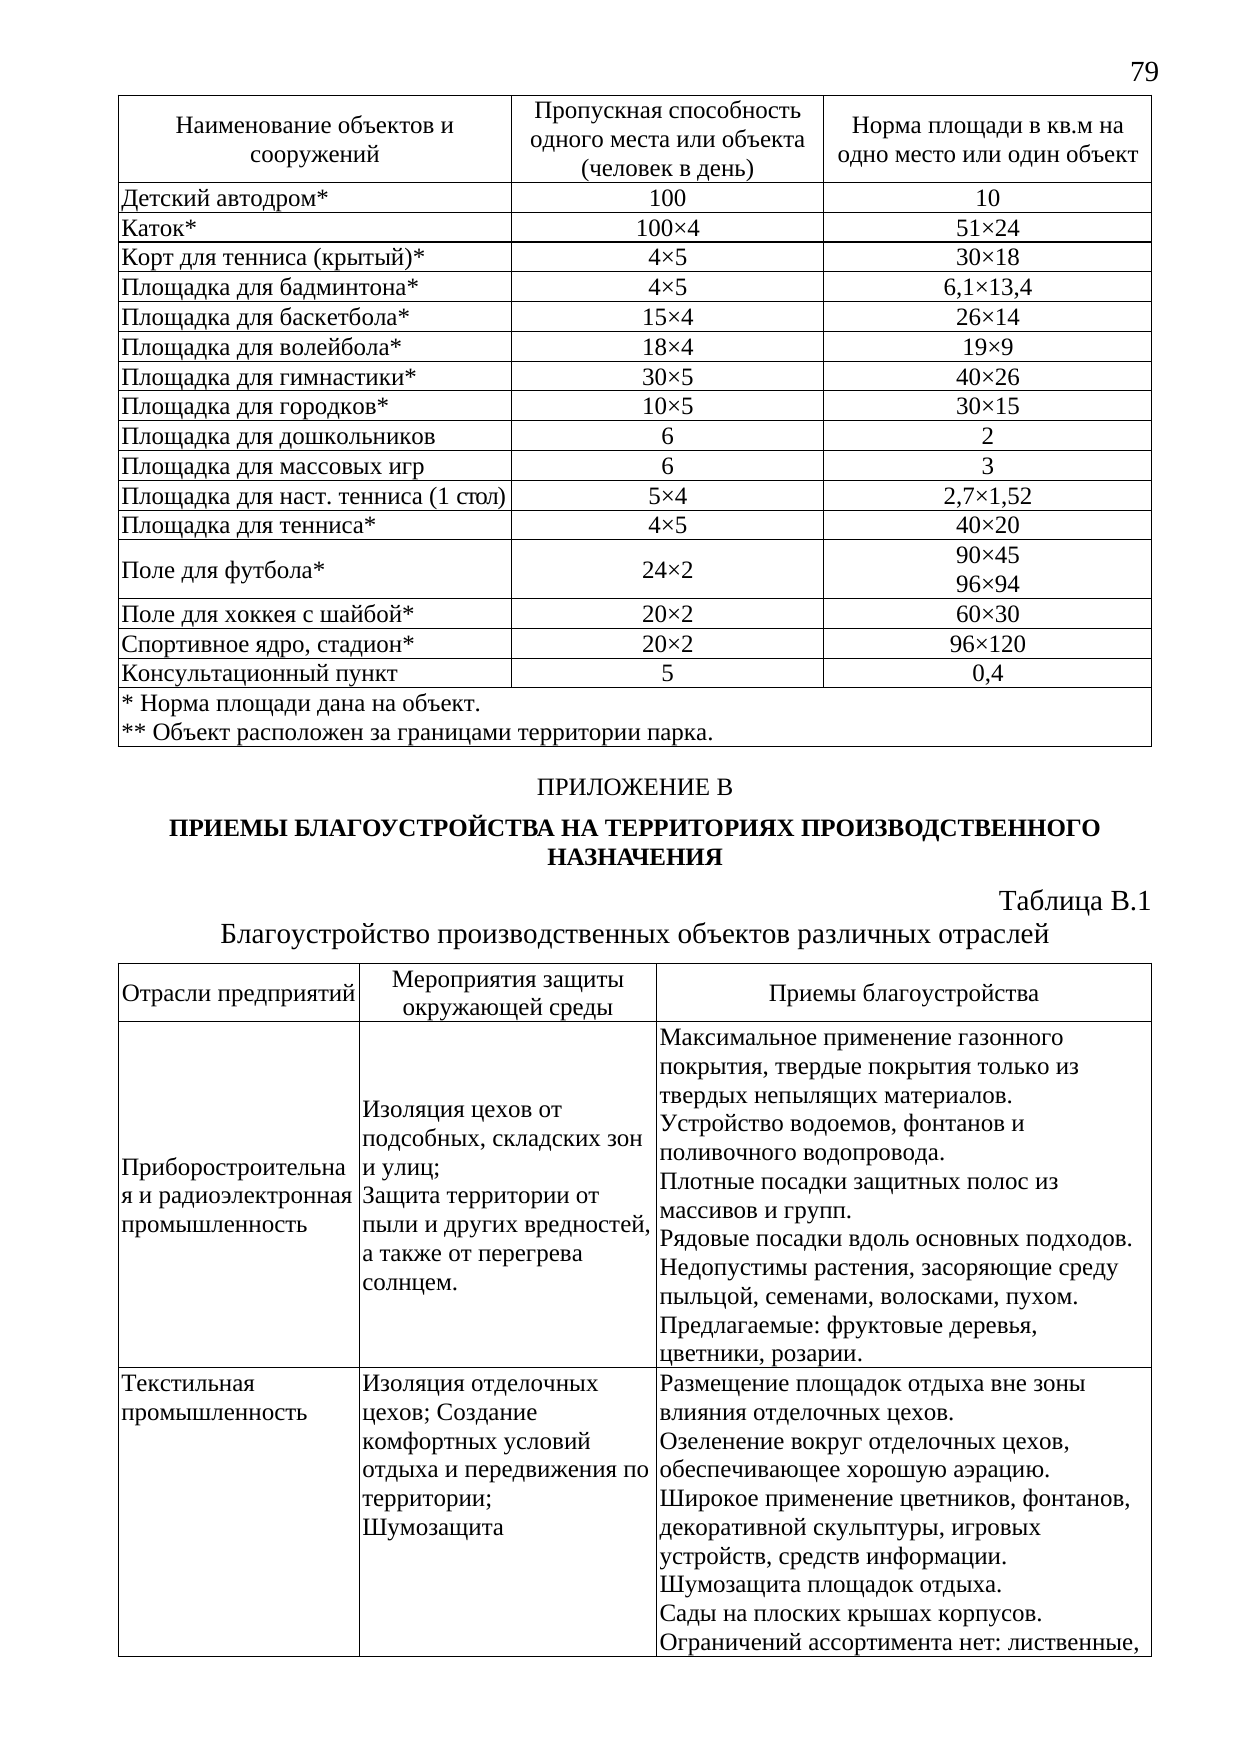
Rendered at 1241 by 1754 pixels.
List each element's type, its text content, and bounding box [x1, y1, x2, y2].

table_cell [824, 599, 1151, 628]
text Благоустройство производственных объектов различных отраслей [118, 917, 1152, 950]
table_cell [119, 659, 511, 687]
table_cell 30×18 [824, 243, 1151, 271]
table_cell 51×24 [824, 213, 1151, 241]
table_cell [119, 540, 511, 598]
table_header Пропускная способность одного места или объекта (человек в день) [512, 96, 823, 182]
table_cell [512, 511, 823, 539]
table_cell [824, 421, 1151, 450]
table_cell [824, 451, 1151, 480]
table_cell 6,1×13,4 [824, 272, 1151, 301]
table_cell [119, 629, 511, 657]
table_cell Каток* [119, 213, 511, 241]
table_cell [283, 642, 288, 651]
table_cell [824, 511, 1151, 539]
table_cell 100×4 [512, 213, 823, 241]
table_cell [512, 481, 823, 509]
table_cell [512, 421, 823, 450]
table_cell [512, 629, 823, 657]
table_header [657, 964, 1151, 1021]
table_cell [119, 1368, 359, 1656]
subtitle ПРИЛОЖЕНИЕ В [118, 772, 1152, 801]
subtitle ПРИЕМЫ БЛАГОУСТРОЙСТВА НА ТЕРРИТОРИЯХ ПРОИЗВОДСТВЕННОГО НАЗНАЧЕНИЯ [118, 813, 1152, 871]
table_cell Корт для тенниса (крытый)* [119, 243, 511, 271]
table_header Норма площади в кв.м на одно место или один объект [824, 96, 1151, 182]
table_cell 100 [512, 183, 823, 212]
text Таблица В.1 [118, 883, 1152, 917]
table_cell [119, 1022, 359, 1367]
table_cell 4×5 [512, 243, 823, 271]
table_cell 10 [824, 183, 1151, 212]
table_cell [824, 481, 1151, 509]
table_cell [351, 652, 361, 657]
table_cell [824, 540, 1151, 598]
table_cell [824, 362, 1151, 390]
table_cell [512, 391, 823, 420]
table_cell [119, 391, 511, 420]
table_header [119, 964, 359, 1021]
table_cell Площадка для баскетбола* [119, 302, 511, 331]
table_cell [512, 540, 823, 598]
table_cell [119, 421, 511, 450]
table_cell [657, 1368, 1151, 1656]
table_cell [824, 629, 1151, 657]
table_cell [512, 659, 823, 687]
table_cell 26×14 [824, 302, 1151, 331]
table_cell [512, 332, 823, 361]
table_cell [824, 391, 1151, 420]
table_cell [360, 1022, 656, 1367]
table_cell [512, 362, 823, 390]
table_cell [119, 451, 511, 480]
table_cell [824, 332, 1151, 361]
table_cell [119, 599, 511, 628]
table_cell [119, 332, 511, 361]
table_cell Площадка для бадминтона* [119, 272, 511, 301]
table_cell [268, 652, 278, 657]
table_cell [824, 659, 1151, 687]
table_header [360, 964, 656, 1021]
table_cell 15×4 [512, 302, 823, 331]
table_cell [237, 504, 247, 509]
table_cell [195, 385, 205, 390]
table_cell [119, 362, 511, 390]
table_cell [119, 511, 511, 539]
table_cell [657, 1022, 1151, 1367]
table_cell Детский автодром* [119, 183, 511, 212]
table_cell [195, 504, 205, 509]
table_header Наименование объектов и сооружений [119, 96, 511, 182]
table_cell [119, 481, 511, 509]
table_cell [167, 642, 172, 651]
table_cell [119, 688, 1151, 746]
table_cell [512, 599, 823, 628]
table_cell 4×5 [512, 272, 823, 301]
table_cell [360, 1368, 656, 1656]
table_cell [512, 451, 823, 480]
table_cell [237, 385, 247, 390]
